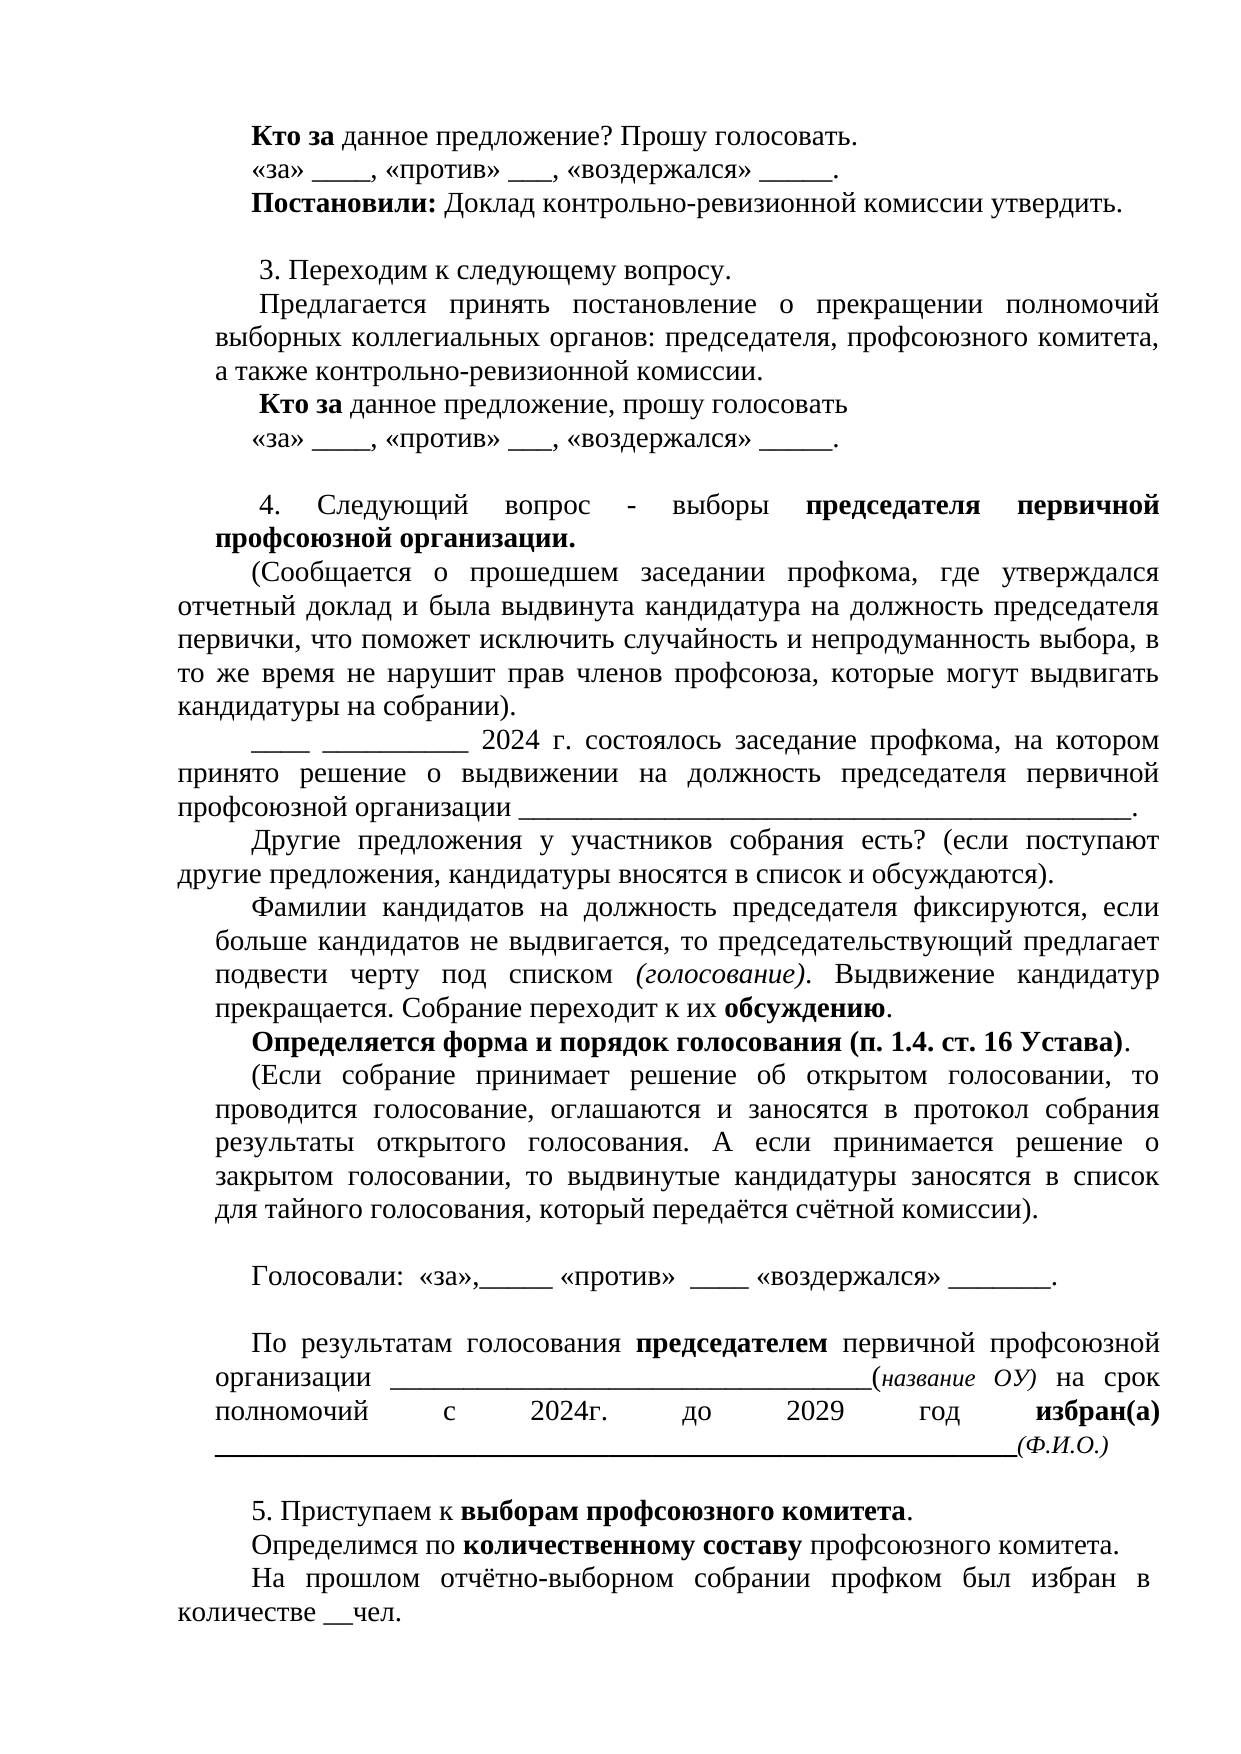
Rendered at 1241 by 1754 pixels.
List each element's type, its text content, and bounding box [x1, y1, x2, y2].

text (Если собрание принимает решение об открытом голосовании, то проводится голосование, оглашаются и заносятся в протокол собрания результаты открытого голосования. А если принимается решение о закрытом голосовании, то выдвинутые кандидатуры заносятся в список для тайного голосования, который передаётся счётной комиссии). [215, 1057, 1160, 1225]
text Голосовали: «за»,_____ «против» ____ «воздержался» _______. [215, 1258, 1160, 1292]
text 5. Приступаем к выборам профсоюзного комитета. [177, 1493, 1152, 1527]
text 4. Следующий вопрос - выборы председателя первичной профсоюзной организации. [215, 487, 1160, 554]
text Определяется форма и порядок голосования (п. 1.4. ст. 16 Устава). [215, 1024, 1160, 1057]
text (Сообщается о прошедшем заседании профкома, где утверждался отчетный доклад и была выдвинута кандидатура на должность председателя первички, что поможет исключить случайность и непродуманность выбора, в то же время не нарушит прав членов профсоюза, которые могут выдвигать кандидатуры на собрании). [177, 554, 1160, 722]
text Постановили: Доклад контрольно-ревизионной комиссии утвердить. [215, 185, 1160, 219]
text На прошлом отчётно-выборном собрании профком был избран в количестве __чел. [177, 1560, 1152, 1627]
text Фамилии кандидатов на должность председателя фиксируются, если больше кандидатов не выдвигается, то председательствующий предлагает подвести черту под списком (голосование). Выдвижение кандидатур прекращается. Собрание переходит к их обсуждению. [215, 889, 1160, 1024]
text Кто за данное предложение, прошу голосовать [215, 386, 1160, 420]
text «за» ____, «против» ___, «воздержался» _____. [177, 420, 1160, 453]
text Другие предложения у участников собрания есть? (если поступают другие предложения, кандидатуры вносятся в список и обсуждаются). [177, 822, 1160, 889]
text Определимся по количественному составу профсоюзного комитета. [177, 1527, 1152, 1560]
text Кто за данное предложение? Прошу голосовать. [215, 118, 1160, 152]
text По результатам голосования председателем первичной профсоюзной организации _________________________________(название ОУ) на срок полномочий с 2024г. до 2029 год избран(а) _______________________________________________________(Ф.И.О.) [215, 1326, 1160, 1460]
text «за» ____, «против» ___, «воздержался» _____. [215, 152, 1160, 185]
text Предлагается принять постановление о прекращении полномочий выборных коллегиальных органов: председателя, профсоюзного комитета, а также контрольно-ревизионной комиссии. [215, 286, 1160, 386]
text ____ __________ 2024 г. состоялось заседание профкома, на котором принято решение о выдвижении на должность председателя первичной профсоюзной организации __________________________________________. [177, 722, 1160, 822]
text 3. Переходим к следующему вопросу. [215, 252, 1160, 286]
